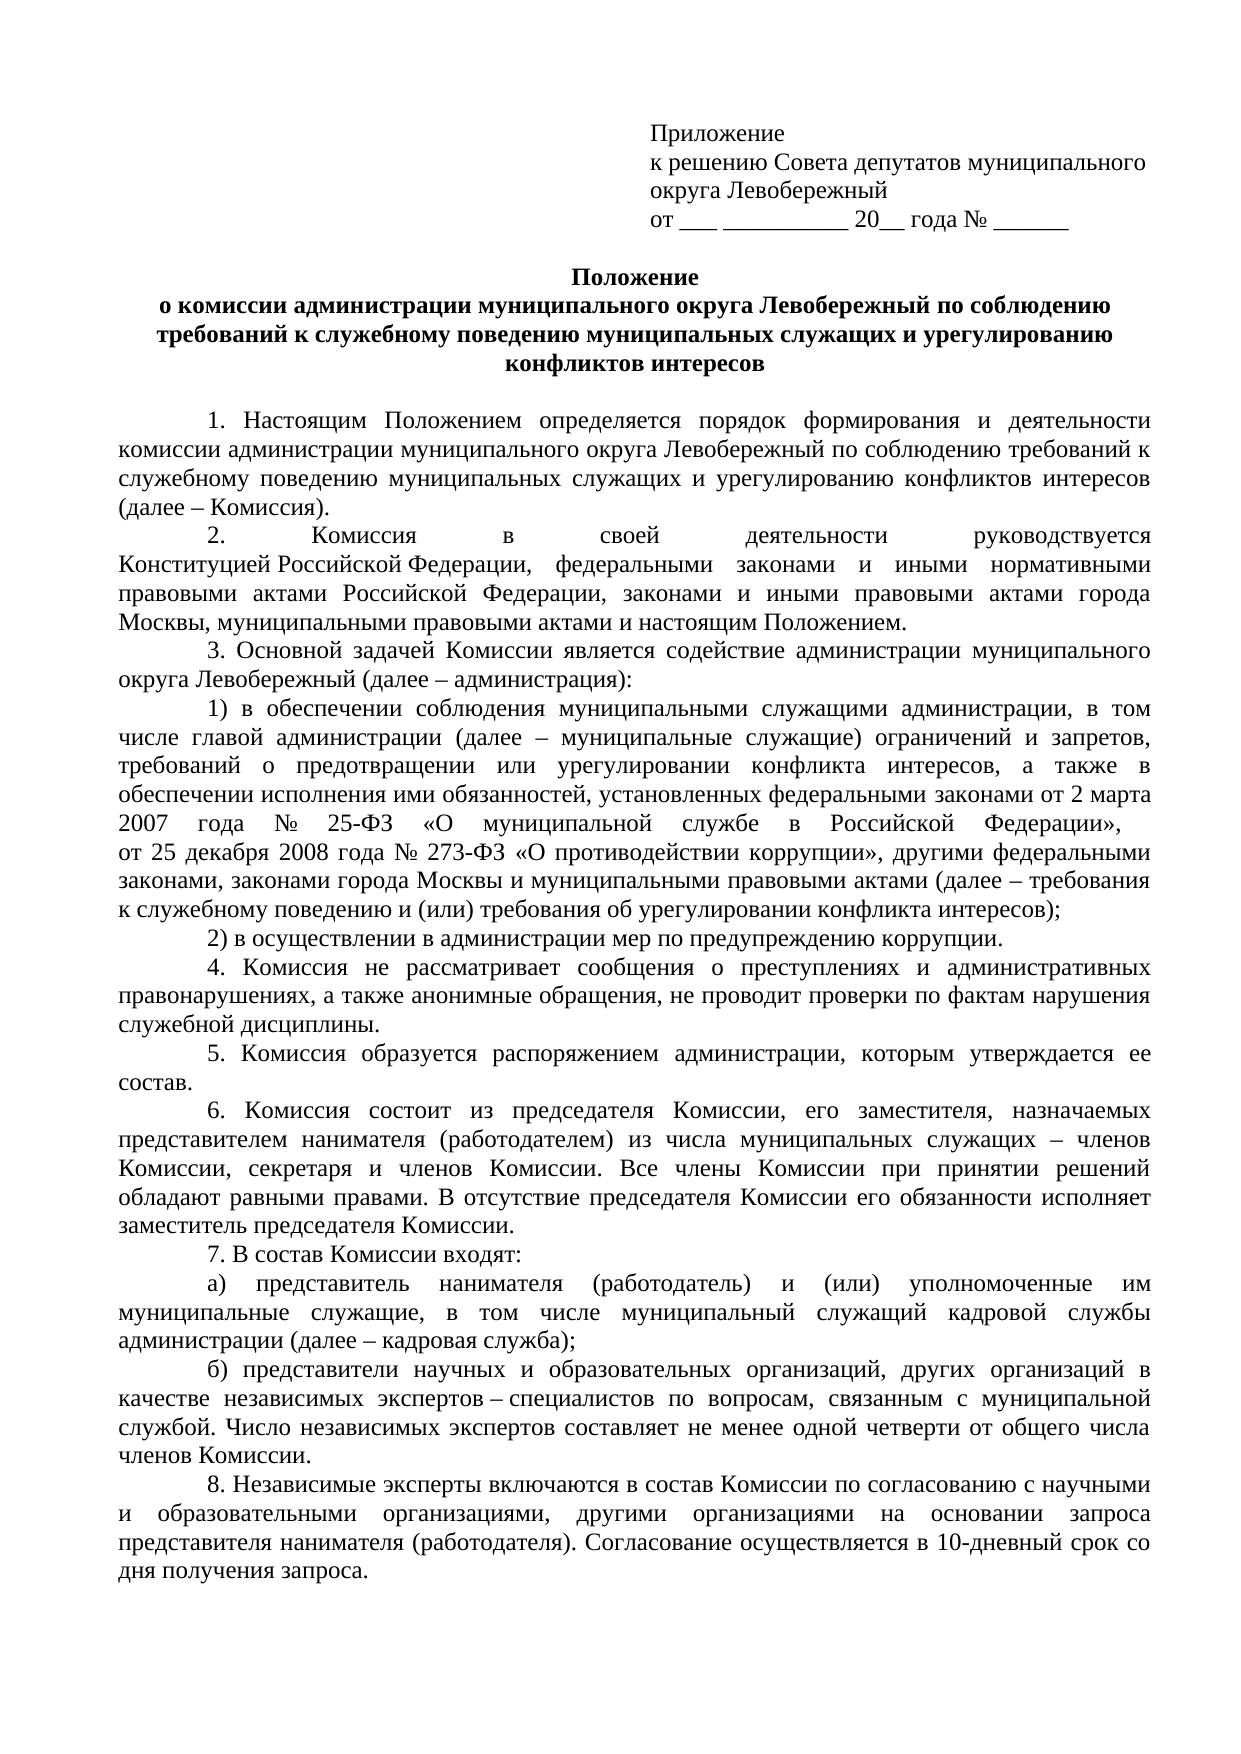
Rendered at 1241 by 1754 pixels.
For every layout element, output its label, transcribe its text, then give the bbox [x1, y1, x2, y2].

text 2) в осуществлении в администрации мер по предупреждению коррупции. [118, 923, 1152, 952]
text б) представители научных и образовательных организаций, других организаций в качестве независимых экспертов – специалистов по вопросам, связанным с муниципальной службой. Число независимых экспертов составляет не менее одной четверти от общего числа членов Комиссии. [118, 1354, 1152, 1469]
text Положение [118, 262, 1152, 291]
text 7. В состав Комиссии входят: [118, 1239, 1152, 1268]
text Приложение [650, 118, 1152, 147]
text 5. Комиссия образуется распоряжением администрации, которым утверждается ее состав. [118, 1038, 1152, 1096]
text 1) в обеспечении соблюдения муниципальными служащими администрации, в том числе главой администрации (далее – муниципальные служащие) ограничений и запретов, требований о предотвращении или урегулировании конфликта интересов, а также в обеспечении исполнения ими обязанностей, установленных федеральными законами от 2 марта 2007 года № 25-ФЗ «О муниципальной службе в Российской Федерации», от 25 декабря 2008 года № 273-ФЗ «О противодействии коррупции», другими федеральными законами, законами города Москвы и муниципальными правовыми актами (далее – требования к служебному поведению и (или) требования об урегулировании конфликта интересов); [118, 693, 1152, 923]
text от ___ __________ 20__ года № ______ [650, 204, 1152, 233]
text 2. Комиссия в своей деятельности руководствуется Конституцией Российской Федерации, федеральными законами и иными нормативными правовыми актами Российской Федерации, законами и иными правовыми актами города Москвы, муниципальными правовыми актами и настоящим Положением. [118, 521, 1152, 636]
text 3. Основной задачей Комиссии является содействие администрации муниципального округа Левобережный (далее – администрация): [118, 636, 1152, 693]
text 8. Независимые эксперты включаются в состав Комиссии по согласованию с научными и образовательными организациями, другими организациями на основании запроса представителя нанимателя (работодателя). Согласование осуществляется в 10-дневный срок со дня получения запроса. [118, 1469, 1152, 1584]
text 1. Настоящим Положением определяется порядок формирования и деятельности комиссии администрации муниципального округа Левобережный по соблюдению требований к служебному поведению муниципальных служащих и урегулированию конфликтов интересов (далее – Комиссия). [118, 406, 1152, 521]
text 4. Комиссия не рассматривает сообщения о преступлениях и административных правонарушениях, а также анонимные обращения, не проводит проверки по фактам нарушения служебной дисциплины. [118, 952, 1152, 1038]
text о комиссии администрации муниципального округа Левобережный по соблюдению требований к служебному поведению муниципальных служащих и урегулированию конфликтов интересов [118, 291, 1152, 377]
text к решению Совета депутатов муниципального округа Левобережный [650, 147, 1152, 204]
text а) представитель нанимателя (работодатель) и (или) уполномоченные им муниципальные служащие, в том числе муниципальный служащий кадровой службы администрации (далее – кадровая служба); [118, 1268, 1152, 1354]
text 6. Комиссия состоит из председателя Комиссии, его заместителя, назначаемых представителем нанимателя (работодателем) из числа муниципальных служащих – членов Комиссии, секретаря и членов Комиссии. Все члены Комиссии при принятии решений обладают равными правами. В отсутствие председателя Комиссии его обязанности исполняет заместитель председателя Комиссии. [118, 1096, 1152, 1239]
